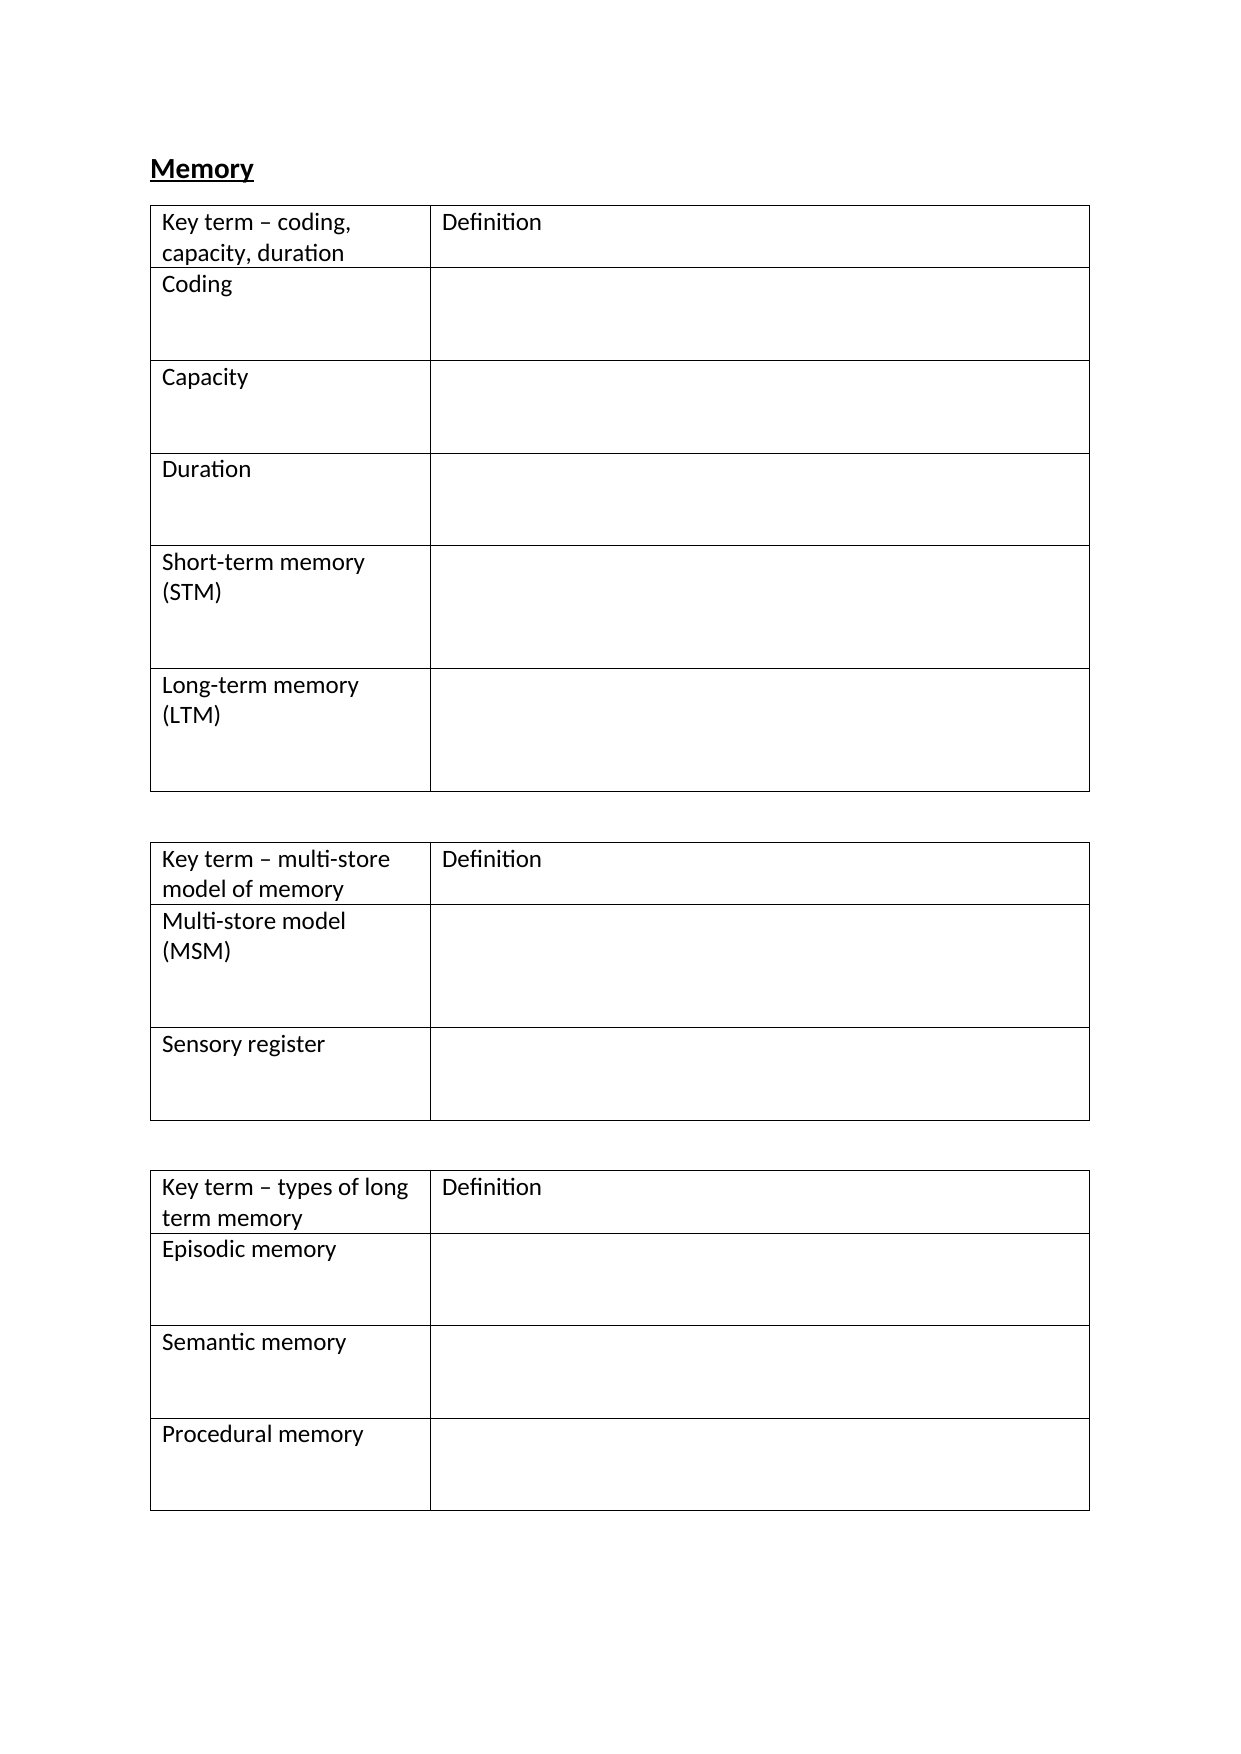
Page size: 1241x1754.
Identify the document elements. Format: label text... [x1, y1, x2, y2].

table_header Definition [431, 1171, 1089, 1232]
table_header Key term – multi-store model of memory [151, 843, 430, 904]
table_cell Episodic memory [151, 1234, 430, 1325]
table_header Key term – types of long term memory [151, 1171, 430, 1232]
table_cell [431, 454, 1089, 545]
table_cell Multi-store model (MSM) [151, 905, 430, 1027]
table_cell [431, 1419, 1089, 1510]
table_cell [431, 905, 1089, 1027]
table_cell Duration [151, 454, 430, 545]
table_header Definition [431, 843, 1089, 904]
table_cell [431, 669, 1089, 791]
table_cell Short-term memory (STM) [151, 546, 430, 668]
table_cell [431, 546, 1089, 668]
text Memory [150, 150, 1090, 186]
table_cell [431, 1326, 1089, 1418]
table_header Definition [431, 206, 1089, 267]
table_cell Capacity [151, 361, 430, 452]
table_cell [431, 268, 1089, 360]
table_header Key term – coding, capacity, duration [151, 206, 430, 267]
table_cell Long-term memory (LTM) [151, 669, 430, 791]
table_cell Semantic memory [151, 1326, 430, 1418]
table_cell Coding [151, 268, 430, 360]
table_cell Sensory register [151, 1028, 430, 1120]
table_cell [431, 1234, 1089, 1325]
table_cell Procedural memory [151, 1419, 430, 1510]
table_cell [431, 361, 1089, 452]
table_cell [431, 1028, 1089, 1120]
